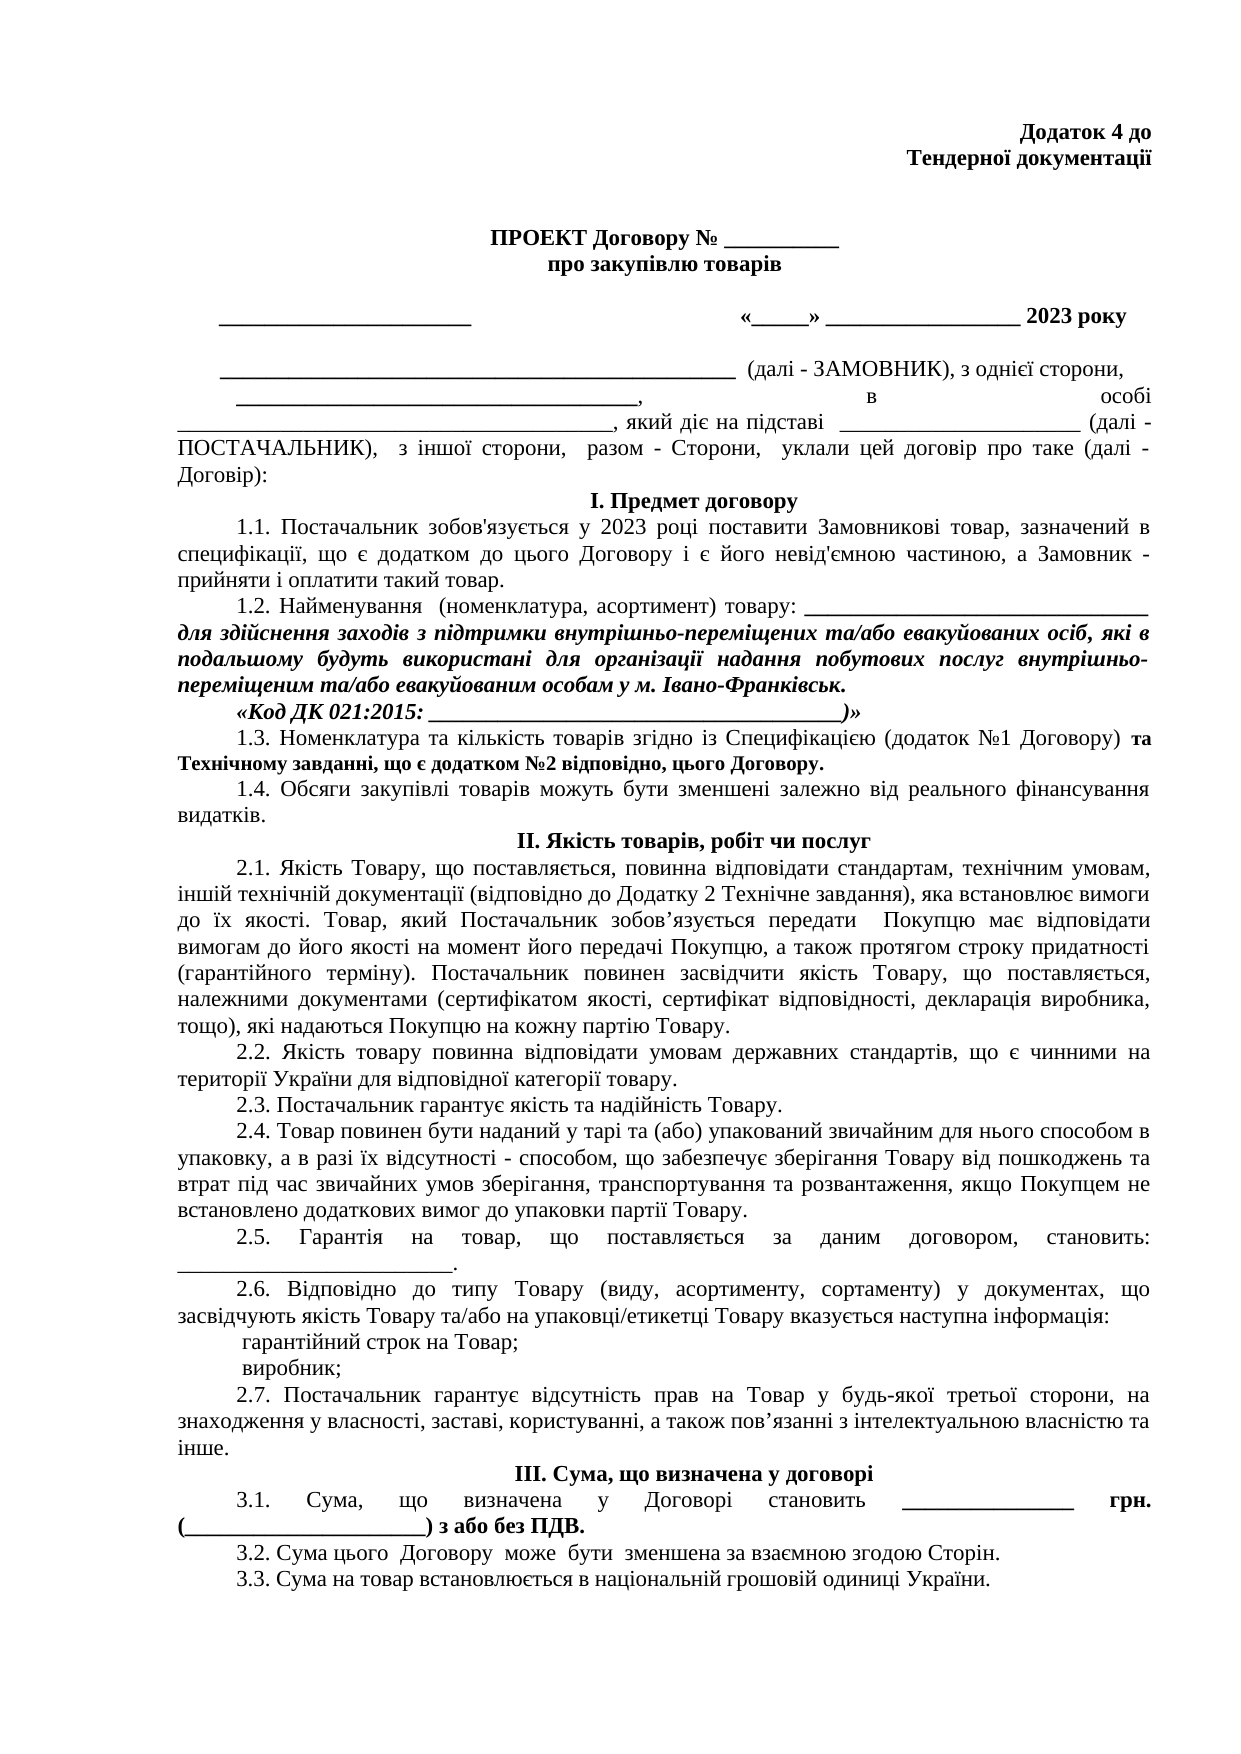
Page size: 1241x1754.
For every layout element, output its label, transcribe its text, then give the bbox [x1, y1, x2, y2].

text Додаток 4 до [177, 118, 1152, 144]
text III. Сума, що визначена у договорі [177, 1460, 1152, 1486]
text виробник; [177, 1354, 1152, 1381]
text 1.3. Номенклатура та кількість товарів згідно із Специфікацією (додаток №1 Договору) та Технічному завданні, що є додатком №2 відповідно, цього Договору. [177, 724, 1152, 775]
text 1.4. Обсяги закупівлі товарів можуть бути зменшені залежно від реального фінансування видатків. [177, 775, 1152, 827]
text про закупівлю товарів [177, 250, 1152, 276]
text 2.7. Постачальник гарантує відсутність прав на Товар у будь-якої третьої сторони, на знаходження у власності, заставі, користуванні, а також пов’язанні з інтелектуальною власністю та інше. [177, 1381, 1152, 1460]
text «Код ДК 021:2015: ____________________________________)» [177, 698, 1152, 724]
text 2.6. Відповідно до типу Товару (виду, асортименту, сортаменту) у документах, що засвідчують якість Товару та/або на упаковці/етикетці Товару вказується наступна інформація: [177, 1275, 1152, 1328]
text II. Якість товарів, робіт чи послуг [177, 827, 1152, 854]
text ______________________ «_____» _________________ 2023 року [177, 303, 1152, 329]
text 3.2. Сума цього Договору може бути зменшена за взаємною згодою Сторін. [177, 1539, 1152, 1565]
text 1.2. Найменування (номенклатура, асортимент) товару: ______________________________ для здійснення заходів з підтримки внутрішньо-переміщених та/або евакуйованих осіб, які в подальшому будуть використані для організації надання побутових послуг внутрішньо-переміщеним та/або евакуйованим особам у м. Івано-Франківськ. [177, 592, 1152, 698]
text 2.2. Якість товару повинна відповідати умовам державних стандартів, що є чинними на території України для відповідної категорії товару. [177, 1038, 1152, 1091]
text 2.3. Постачальник гарантує якість та надійність Товару. [177, 1091, 1152, 1117]
text 3.1. Сума, що визначена у Договорі становить _______________ грн. (_____________________) з або без ПДВ. [177, 1486, 1152, 1539]
text гарантійний строк на Товар; [177, 1328, 1152, 1354]
text 3.3. Сума на товар встановлюється в національній грошовій одиниці України. [177, 1565, 1152, 1592]
text I. Предмет договору [177, 487, 1152, 513]
text _____________________________________________ (далі - ЗАМОВНИК), з однієї сторони, [177, 355, 1152, 382]
text Тендерної документації [177, 144, 1152, 171]
text 2.1. Якість Товару, що поставляється, повинна відповідати стандартам, технічним умовам, іншій технічній документації (відповідно до Додатку 2 Технічне завдання), яка встановлює вимоги до їх якості. Товар, який Постачальник зобов’язується передати Покупцю має відповідати вимогам до його якості на момент його передачі Покупцю, а також протягом строку придатності (гарантійного терміну). Постачальник повинен засвідчити якість Товару, що поставляється, належними документами (сертифікатом якості, сертифікат відповідності, декларація виробника, тощо), які надаються Покупцю на кожну партію Товару. [177, 854, 1152, 1038]
text 2.5. Гарантія на товар, що поставляється за даним договором, становить: ________________________. [177, 1223, 1152, 1275]
text 1.1. Постачальник зобов'язується у 2023 році поставити Замовникові товар, зазначений в специфікації, що є додатком до цього Договору і є його невід'ємною частиною, а Замовник - прийняти і оплатити такий товар. [177, 513, 1152, 592]
text ___________________________________, в особі ______________________________________, який діє на підставі _____________________ (далі - ПОСТАЧАЛЬНИК), з іншої сторони, разом - Сторони, уклали цей договір про таке (далі - Договір): [177, 382, 1152, 487]
text ПРОЕКТ Договору № __________ [177, 223, 1152, 250]
text 2.4. Товар повинен бути наданий у тарі та (або) упакований звичайним для нього способом в упаковку, а в разі їх відсутності - способом, що забезпечує зберігання Товару від пошкоджень та втрат під час звичайних умов зберігання, транспортування та розвантаження, якщо Покупцем не встановлено додаткових вимог до упаковки партії Товару. [177, 1117, 1152, 1223]
